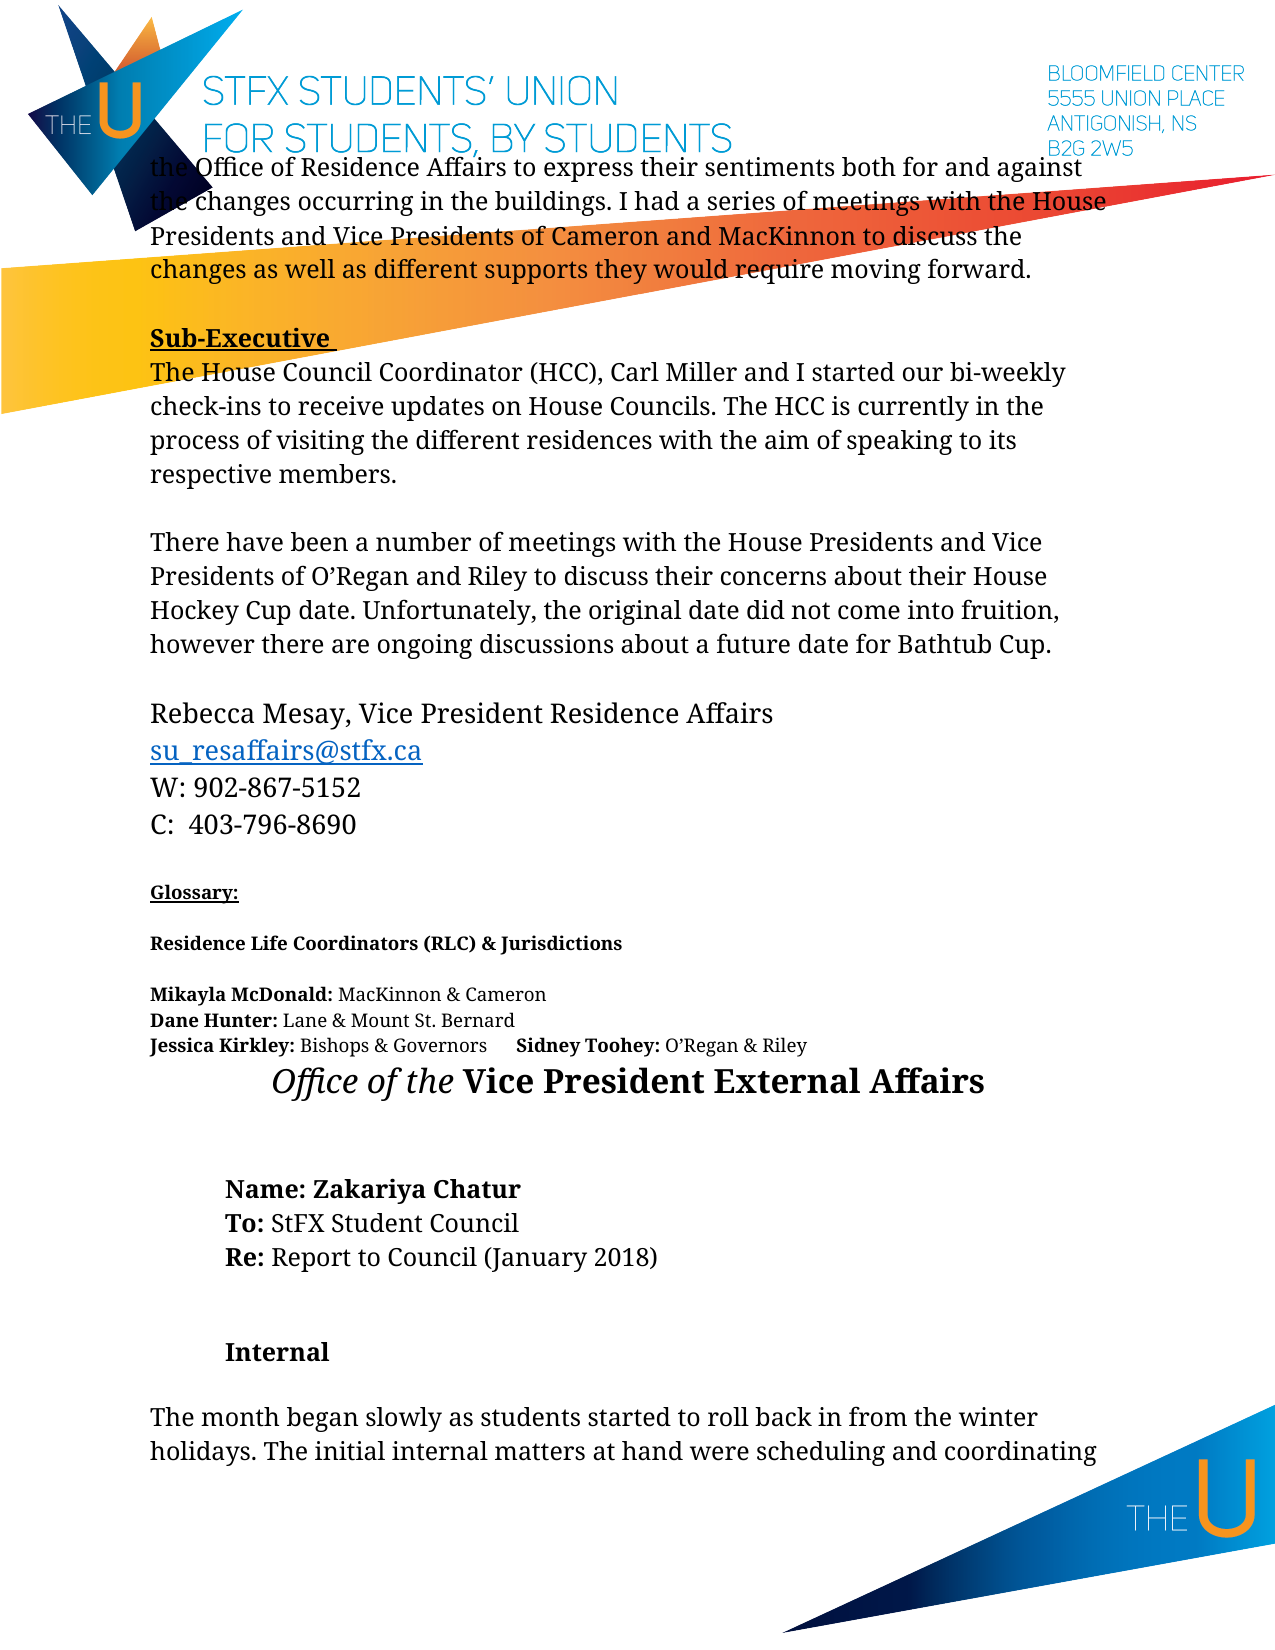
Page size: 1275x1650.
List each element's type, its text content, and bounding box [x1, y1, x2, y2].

text C: 403-796-8690 [150, 806, 1125, 842]
text Office of the Vice President External Affairs [150, 1058, 1125, 1103]
text There have been a number of meetings with the House Presidents and Vice Presidents of O’Regan and Riley to discuss their concerns about their House Hockey Cup date. Unfortunately, the original date did not come into fruition, however there are ongoing discussions about a future date for Bathtub Cup. [150, 525, 1125, 661]
text Residence Life Coordinators (RLC) & Jurisdictions [150, 930, 1125, 956]
text Rebecca Mesay, Vice President Residence Affairs [150, 695, 1125, 732]
text Mikayla McDonald: MacKinnon & Cameron [150, 981, 1125, 1007]
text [150, 1399, 1125, 1467]
picture [1, 0, 1275, 1633]
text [150, 150, 1125, 286]
text Name: Zakariya Chatur [225, 1172, 1125, 1206]
text Jessica Kirkley: Bishops & Governors Sidney Toohey: O’Regan & Riley [150, 1032, 1125, 1058]
text Internal [150, 1335, 1125, 1369]
text Sub-Executive [150, 320, 1125, 354]
text Re: Report to Council (January 2018) [225, 1240, 1125, 1274]
text Glossary: [150, 879, 1125, 905]
text The House Council Coordinator (HCC), Carl Miller and I started our bi-weekly check-ins to receive updates on House Councils. The HCC is currently in the process of visiting the different residences with the aim of speaking to its respective members. [150, 354, 1125, 491]
text su_resaffairs@stfx.ca [150, 732, 1125, 769]
text To: StFX Student Council [225, 1206, 1125, 1240]
text W: 902-867-5152 [150, 769, 1125, 806]
text Dane Hunter: Lane & Mount St. Bernard [150, 1007, 1125, 1032]
